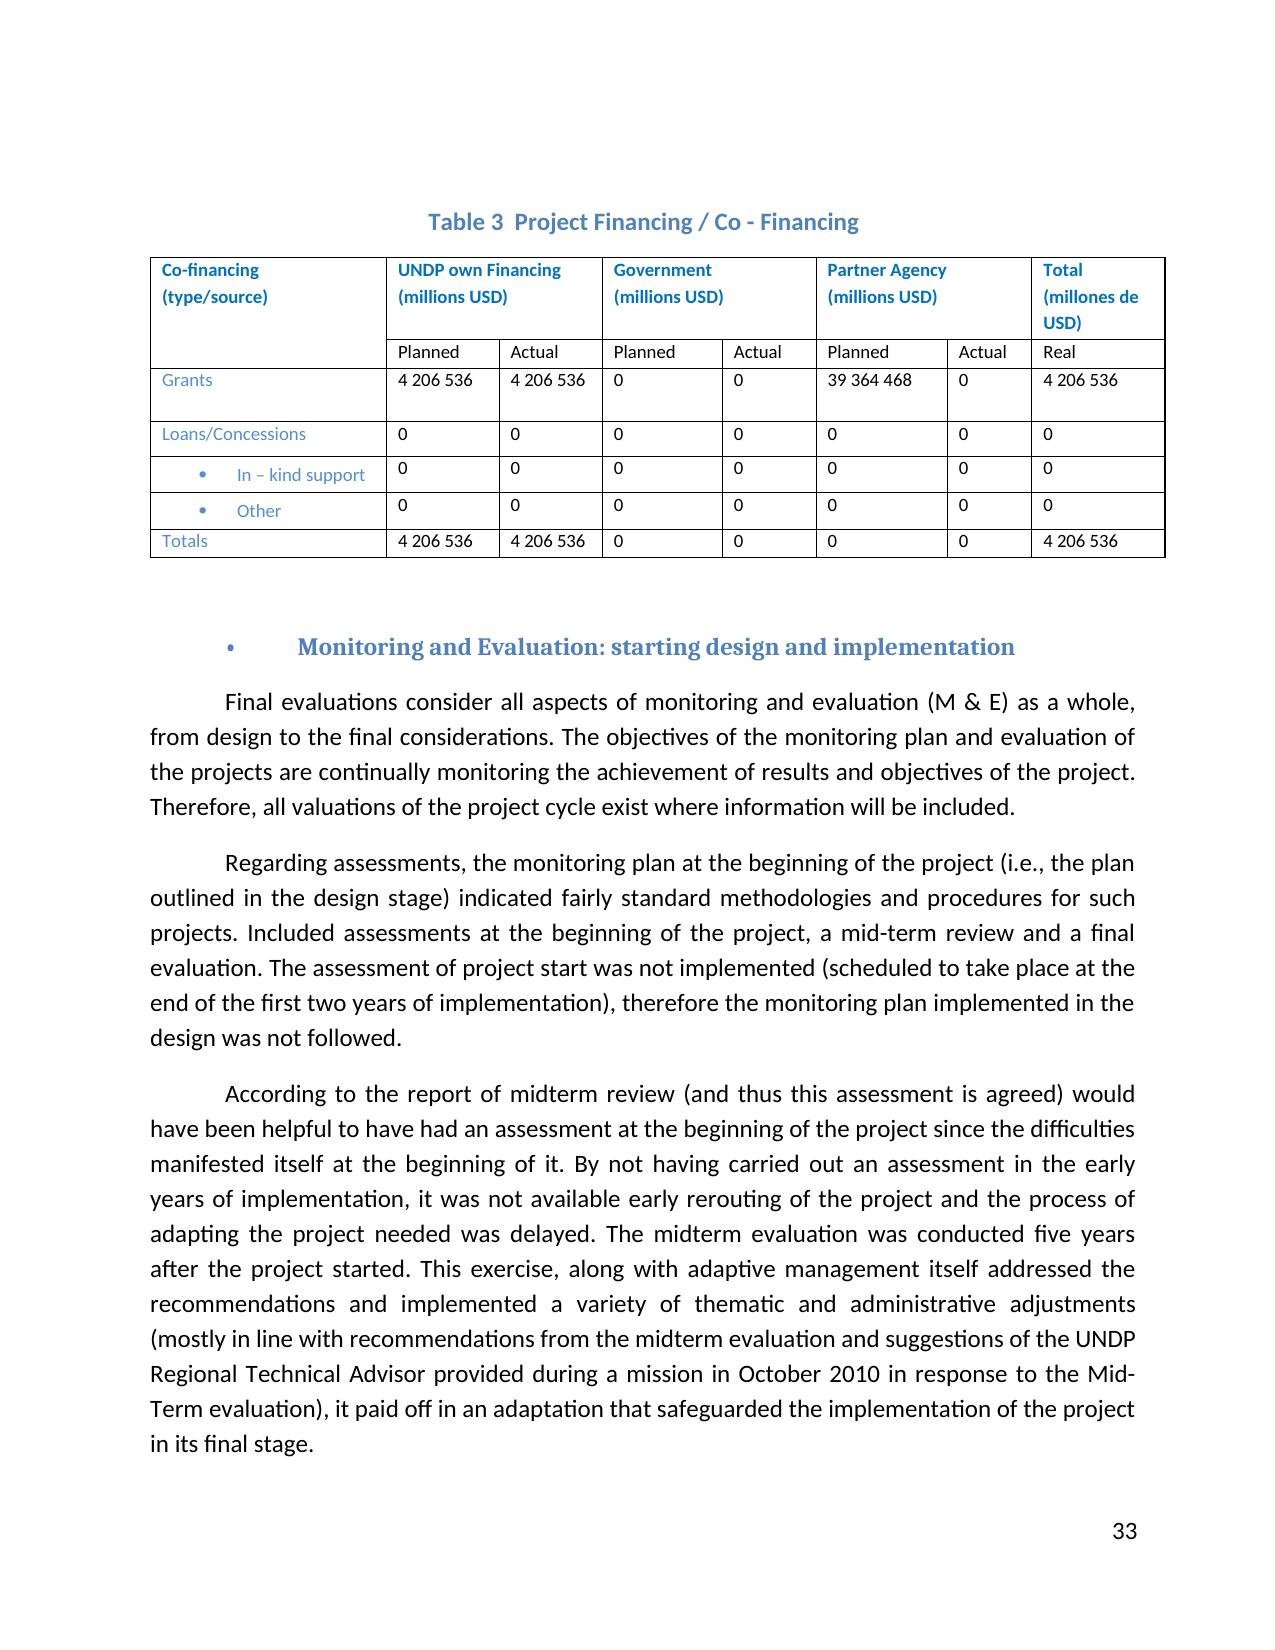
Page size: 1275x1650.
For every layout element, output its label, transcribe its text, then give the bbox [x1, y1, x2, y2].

table_cell 0 [603, 493, 722, 528]
table_cell 4 206 536 [1032, 369, 1164, 421]
table_cell 0 [1032, 457, 1164, 492]
table_cell 0 [603, 530, 722, 557]
table_header UNDP own Financing (millions USD) [387, 258, 602, 339]
table_header Government (millions USD) [603, 258, 816, 339]
table_cell 0 [387, 422, 499, 456]
text Regarding assessments, the monitoring plan at the beginning of the project (i.e., the plan outlined in the design stage) indicated fairly standard methodologies and procedures for such projects. Included assessments at the beginning of the project, a mid-term review and a final evaluation. The assessment of project start was not implemented (scheduled to take place at the end of the first two years of implementation), therefore the monitoring plan implemented in the design was not followed. [150, 847, 1137, 1053]
text Table 3 Project Financing / Co - Financing [150, 206, 1137, 236]
subtitle • Monitoring and Evaluation: starting design and implementation [150, 633, 1137, 661]
table_cell 0 [948, 530, 1031, 557]
table_cell 4 206 536 [500, 530, 602, 557]
table_cell 0 [603, 369, 722, 421]
table_cell Actual [948, 340, 1031, 367]
table_cell Real [1032, 340, 1164, 367]
table_cell Loans/Concessions [151, 422, 386, 456]
table_header Total (millones de USD) [1032, 258, 1164, 339]
table_cell 0 [500, 493, 602, 528]
table_cell Grants [151, 369, 386, 421]
table_cell 0 [1032, 493, 1164, 528]
table_cell 0 [723, 493, 816, 528]
table_cell 0 [500, 422, 602, 456]
table_cell 4 206 536 [387, 369, 499, 421]
table_cell 0 [948, 422, 1031, 456]
table_cell 0 [817, 422, 947, 456]
table_cell 4 206 536 [500, 369, 602, 421]
table_header Partner Agency (millions USD) [817, 258, 1031, 339]
table_cell 0 [603, 422, 722, 456]
table_cell 0 [948, 493, 1031, 528]
table_cell 0 [387, 493, 499, 528]
table_cell 0 [500, 457, 602, 492]
table_cell 0 [723, 457, 816, 492]
table_cell 0 [948, 369, 1031, 421]
table_header Co-financing (type/source) [151, 258, 386, 367]
table_cell 0 [723, 369, 816, 421]
table_cell Other [151, 493, 386, 528]
table_cell Planned [387, 340, 499, 367]
table_cell Planned [603, 340, 722, 367]
table_cell 0 [817, 457, 947, 492]
table_cell 0 [948, 457, 1031, 492]
table_cell 0 [817, 530, 947, 557]
table_cell 0 [817, 493, 947, 528]
table_cell 0 [1032, 422, 1164, 456]
table_cell 0 [603, 457, 722, 492]
table_cell Actual [500, 340, 602, 367]
text Final evaluations consider all aspects of monitoring and evaluation (M & E) as a whole, from design to the final considerations. The objectives of the monitoring plan and evaluation of the projects are continually monitoring the achievement of results and objectives of the project. Therefore, all valuations of the project cycle exist where information will be included. [150, 687, 1137, 822]
table_cell 0 [723, 530, 816, 557]
table_cell Totals [151, 530, 386, 557]
table_cell 4 206 536 [1032, 530, 1164, 557]
table_cell Actual [723, 340, 816, 367]
table_cell Planned [817, 340, 947, 367]
text According to the report of midterm review (and thus this assessment is agreed) would have been helpful to have had an assessment at the beginning of the project since the difficulties manifested itself at the beginning of it. By not having carried out an assessment in the early years of implementation, it was not available early rerouting of the project and the process of adapting the project needed was delayed. The midterm evaluation was conducted five years after the project started. This exercise, along with adaptive management itself addressed the recommendations and implemented a variety of thematic and administrative adjustments (mostly in line with recommendations from the midterm evaluation and suggestions of the UNDP Regional Technical Advisor provided during a mission in October 2010 in response to the Mid-Term evaluation), it paid off in an adaptation that safeguarded the implementation of the project in its final stage. [150, 1078, 1137, 1459]
table_cell In – kind support [151, 457, 386, 492]
table_cell 0 [387, 457, 499, 492]
table_cell 0 [723, 422, 816, 456]
table_cell 4 206 536 [387, 530, 499, 557]
table_cell 39 364 468 [817, 369, 947, 421]
